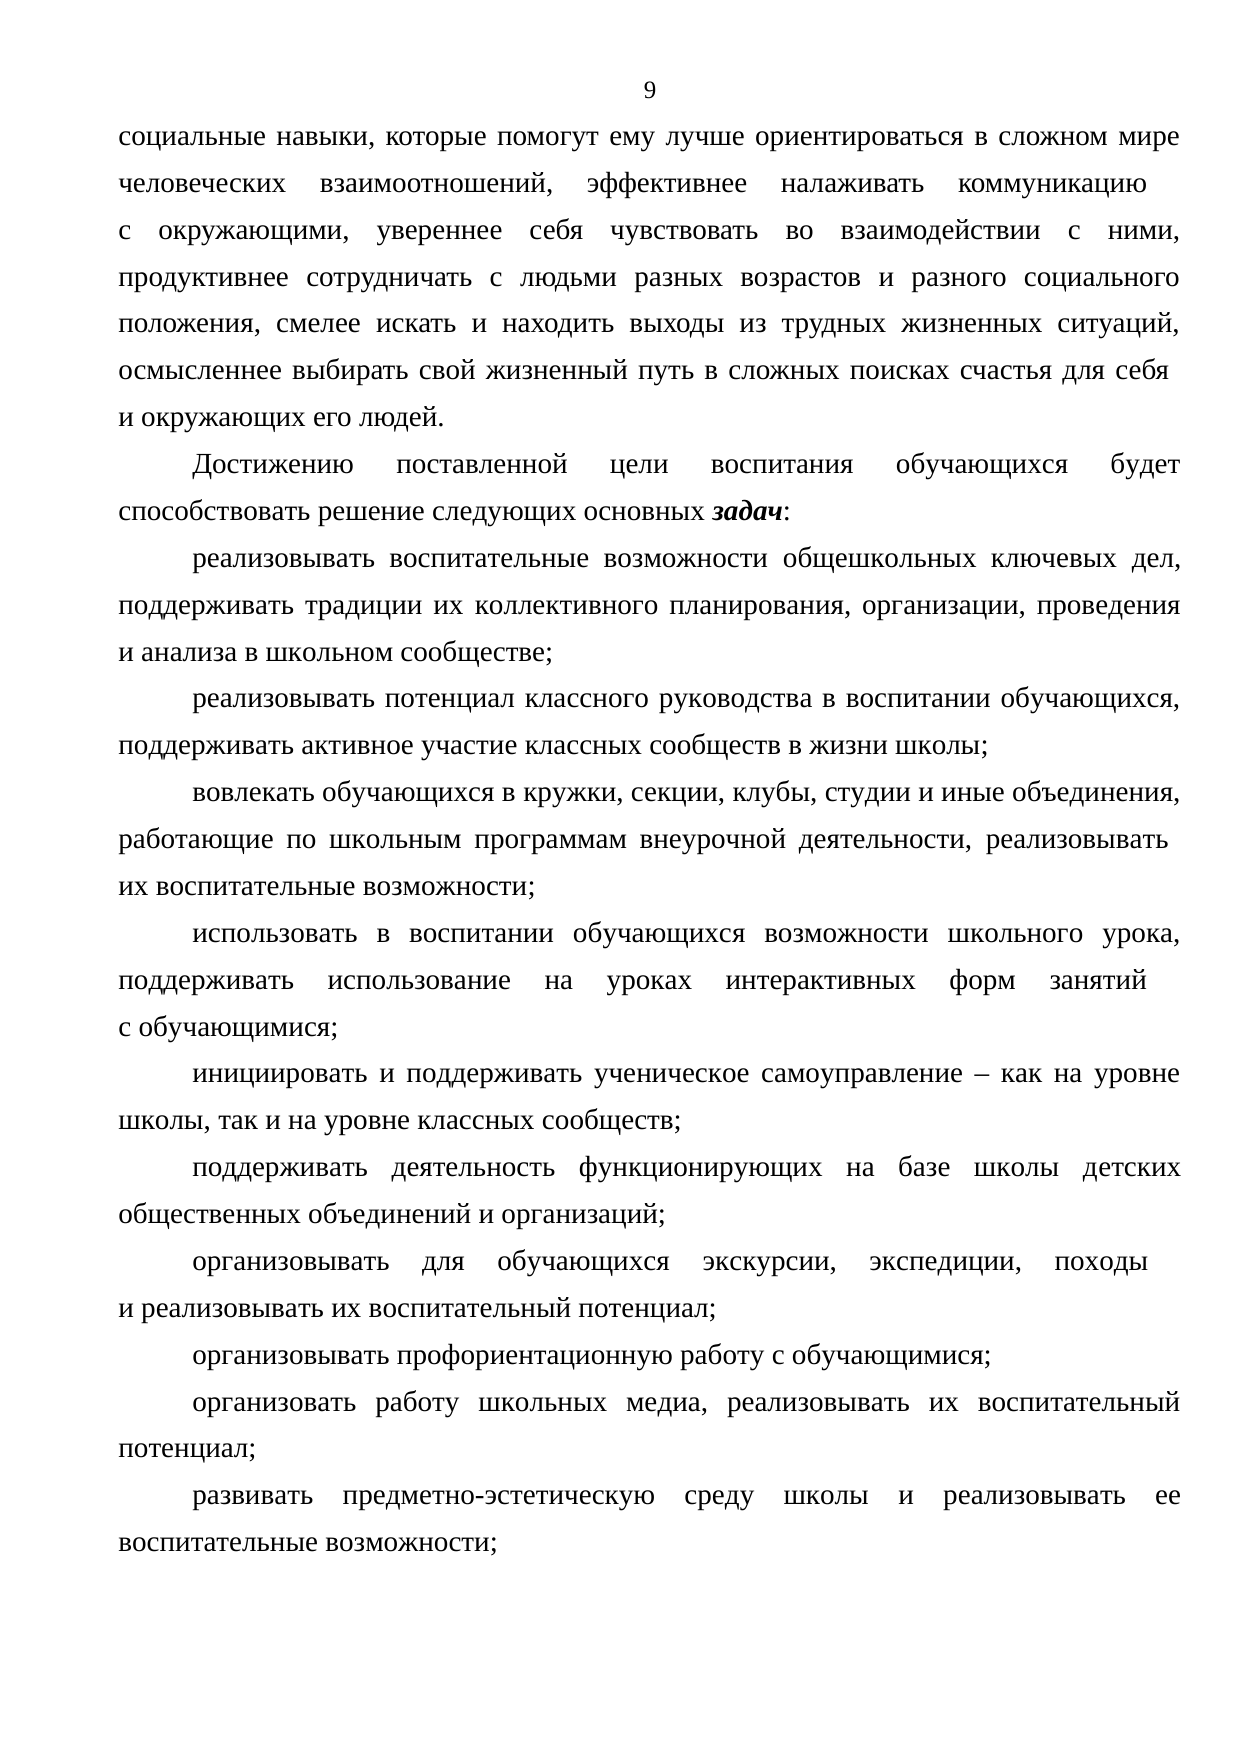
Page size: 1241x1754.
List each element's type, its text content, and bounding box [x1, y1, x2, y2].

text развивать предметно-эстетическую среду школы и реализовывать ее воспитательные возможности; [118, 1477, 1181, 1558]
text инициировать и поддерживать ученическое самоуправление – как на уровне школы, так и на уровне классных сообществ; [118, 1056, 1181, 1136]
text Достижению поставленной цели воспитания обучающихся будет способствовать решение следующих основных задач: [118, 446, 1181, 527]
text реализовывать потенциал классного руководства в воспитании обучающихся, поддерживать активное участие классных сообществ в жизни школы; [118, 681, 1181, 761]
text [118, 118, 1181, 433]
text организовывать профориентационную работу с обучающимися; [118, 1337, 1181, 1370]
text реализовывать воспитательные возможности общешкольных ключевых дел, поддерживать традиции их коллективного планирования, организации, проведения и анализа в школьном сообществе; [118, 540, 1181, 667]
text организовать работу школьных медиа, реализовывать их воспитательный потенциал; [118, 1384, 1181, 1464]
text использовать в воспитании обучающихся возможности школьного урока, поддерживать использование на уроках интерактивных форм занятий с обучающимися; [118, 915, 1181, 1042]
text вовлекать обучающихся в кружки, секции, клубы, студии и иные объединения, работающие по школьным программам внеурочной деятельности, реализовывать их воспитательные возможности; [118, 774, 1181, 902]
text поддерживать деятельность функционирующих на базе школы детских общественных объединений и организаций; [118, 1149, 1181, 1230]
text организовывать для обучающихся экскурсии, экспедиции, походы и реализовывать их воспитательный потенциал; [118, 1243, 1181, 1323]
